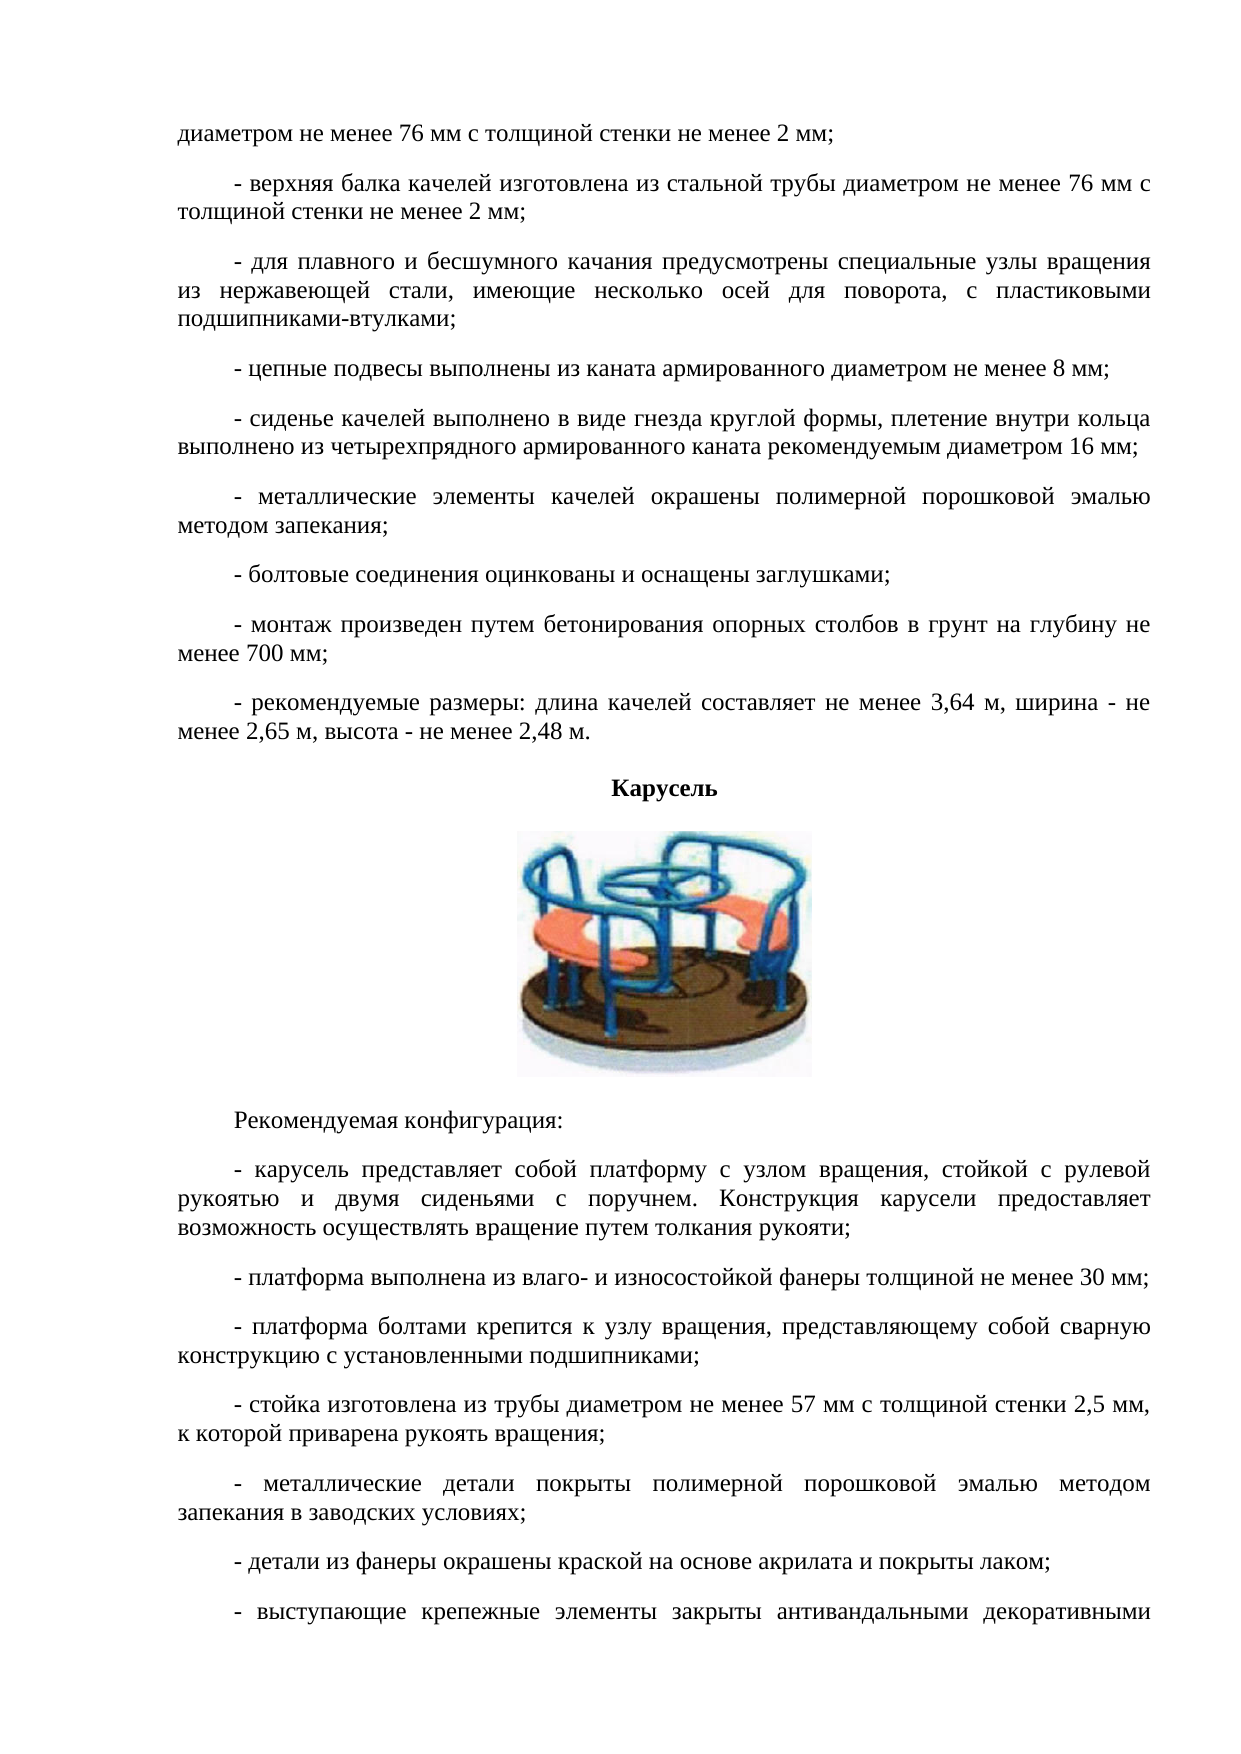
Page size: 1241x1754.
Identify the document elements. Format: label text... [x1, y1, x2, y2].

text Рекомендуемая конфигурация: [177, 1105, 1152, 1134]
text - металлические элементы качелей окрашены полимерной порошковой эмалью методом запекания; [177, 481, 1152, 538]
text - цепные подвесы выполнены из каната армированного диаметром не менее 8 мм; [177, 353, 1152, 382]
text - для плавного и бесшумного качания предусмотрены специальные узлы вращения из нержавеющей стали, имеющие несколько осей для поворота, с пластиковыми подшипниками-втулками; [177, 246, 1152, 332]
text - металлические детали покрыты полимерной порошковой эмалью методом запекания в заводских условиях; [177, 1468, 1152, 1525]
title Карусель [177, 773, 1152, 802]
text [177, 118, 1152, 147]
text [177, 1596, 1152, 1624]
text - рекомендуемые размеры: длина качелей составляет не менее 3,64 м, ширина - не менее 2,65 м, высота - не менее 2,48 м. [177, 687, 1152, 745]
picture [517, 831, 812, 1077]
text - стойка изготовлена из трубы диаметром не менее 57 мм с толщиной стенки 2,5 мм, к которой приварена рукоять вращения; [177, 1389, 1152, 1447]
text - верхняя балка качелей изготовлена из стальной трубы диаметром не менее 76 мм с толщиной стенки не менее 2 мм; [177, 168, 1152, 225]
text - сиденье качелей выполнено в виде гнезда круглой формы, плетение внутри кольца выполнено из четырехпрядного армированного каната рекомендуемым диаметром 16 мм; [177, 403, 1152, 460]
text - платформа выполнена из влаго- и износостойкой фанеры толщиной не менее 30 мм; [177, 1262, 1152, 1290]
text - платформа болтами крепится к узлу вращения, представляющему собой сварную конструкцию с установленными подшипниками; [177, 1311, 1152, 1369]
text - карусель представляет собой платформу с узлом вращения, стойкой с рулевой рукоятью и двумя сиденьями с поручнем. Конструкция карусели предоставляет возможность осуществлять вращение путем толкания рукояти; [177, 1154, 1152, 1241]
text - детали из фанеры окрашены краской на основе акрилата и покрыты лаком; [177, 1546, 1152, 1575]
text - болтовые соединения оцинкованы и оснащены заглушками; [177, 559, 1152, 588]
text - монтаж произведен путем бетонирования опорных столбов в грунт на глубину не менее 700 мм; [177, 609, 1152, 666]
